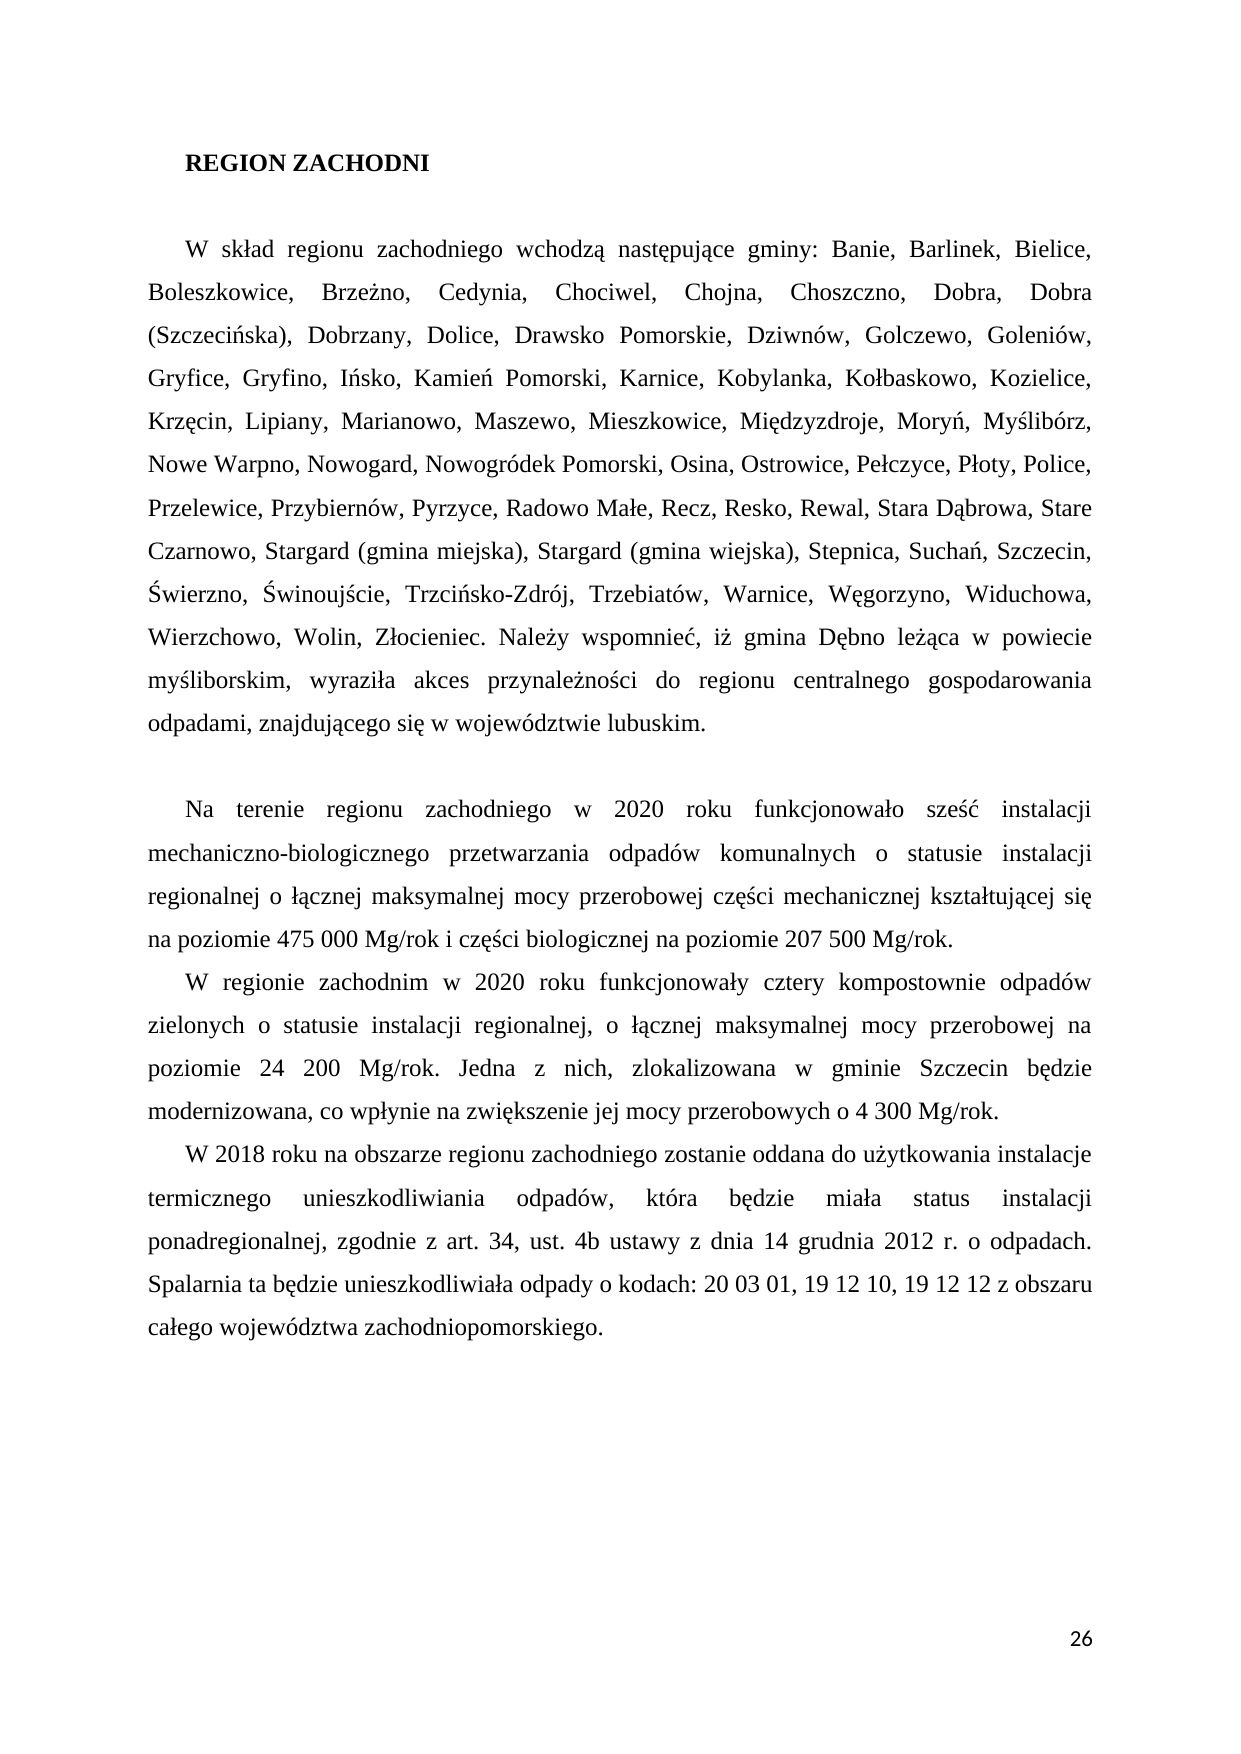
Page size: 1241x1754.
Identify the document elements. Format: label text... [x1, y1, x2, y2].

text Na terenie regionu zachodniego w 2020 roku funkcjonowało sześć instalacji mechaniczno-biologicznego przetwarzania odpadów komunalnych o statusie instalacji regionalnej o łącznej maksymalnej mocy przerobowej części mechanicznej kształtującej się na poziomie 475 000 Mg/rok i części biologicznej na poziomie 207 500 Mg/rok. [148, 794, 1093, 953]
text W 2018 roku na obszarze regionu zachodniego zostanie oddana do użytkowania instalacje termicznego unieszkodliwiania odpadów, która będzie miała status instalacji ponadregionalnej, zgodnie z art. 34, ust. 4b ustawy z dnia 14 grudnia 2012 r. o odpadach. Spalarnia ta będzie unieszkodliwiała odpady o kodach: 20 03 01, 19 12 10, 19 12 12 z obszaru całego województwa zachodniopomorskiego. [148, 1139, 1093, 1341]
text W regionie zachodnim w 2020 roku funkcjonowały cztery kompostownie odpadów zielonych o statusie instalacji regionalnej, o łącznej maksymalnej mocy przerobowej na poziomie 24 200 Mg/rok. Jedna z nich, zlokalizowana w gminie Szczecin będzie modernizowana, co wpłynie na zwiększenie jej mocy przerobowych o 4 300 Mg/rok. [148, 967, 1093, 1125]
text W skład regionu zachodniego wchodzą następujące gminy: Banie, Barlinek, Bielice, Boleszkowice, Brzeżno, Cedynia, Chociwel, Chojna, Choszczno, Dobra, Dobra (Szczecińska), Dobrzany, Dolice, Drawsko Pomorskie, Dziwnów, Golczewo, Goleniów, Gryfice, Gryfino, Ińsko, Kamień Pomorski, Karnice, Kobylanka, Kołbaskowo, Kozielice, Krzęcin, Lipiany, Marianowo, Maszewo, Mieszkowice, Międzyzdroje, Moryń, Myślibórz, Nowe Warpno, Nowogard, Nowogródek Pomorski, Osina, Ostrowice, Pełczyce, Płoty, Police, Przelewice, Przybiernów, Pyrzyce, Radowo Małe, Recz, Resko, Rewal, Stara Dąbrowa, Stare Czarnowo, Stargard (gmina miejska), Stargard (gmina wiejska), Stepnica, Suchań, Szczecin, Świerzno, Świnoujście, Trzcińsko-Zdrój, Trzebiatów, Warnice, Węgorzyno, Widuchowa, Wierzchowo, Wolin, Złocieniec. Należy wspomnieć, iż gmina Dębno leżąca w powiecie myśliborskim, wyraziła akces przynależności do regionu centralnego gospodarowania odpadami, znajdującego się w województwie lubuskim. [148, 234, 1093, 737]
text REGION ZACHODNI [148, 148, 1093, 176]
